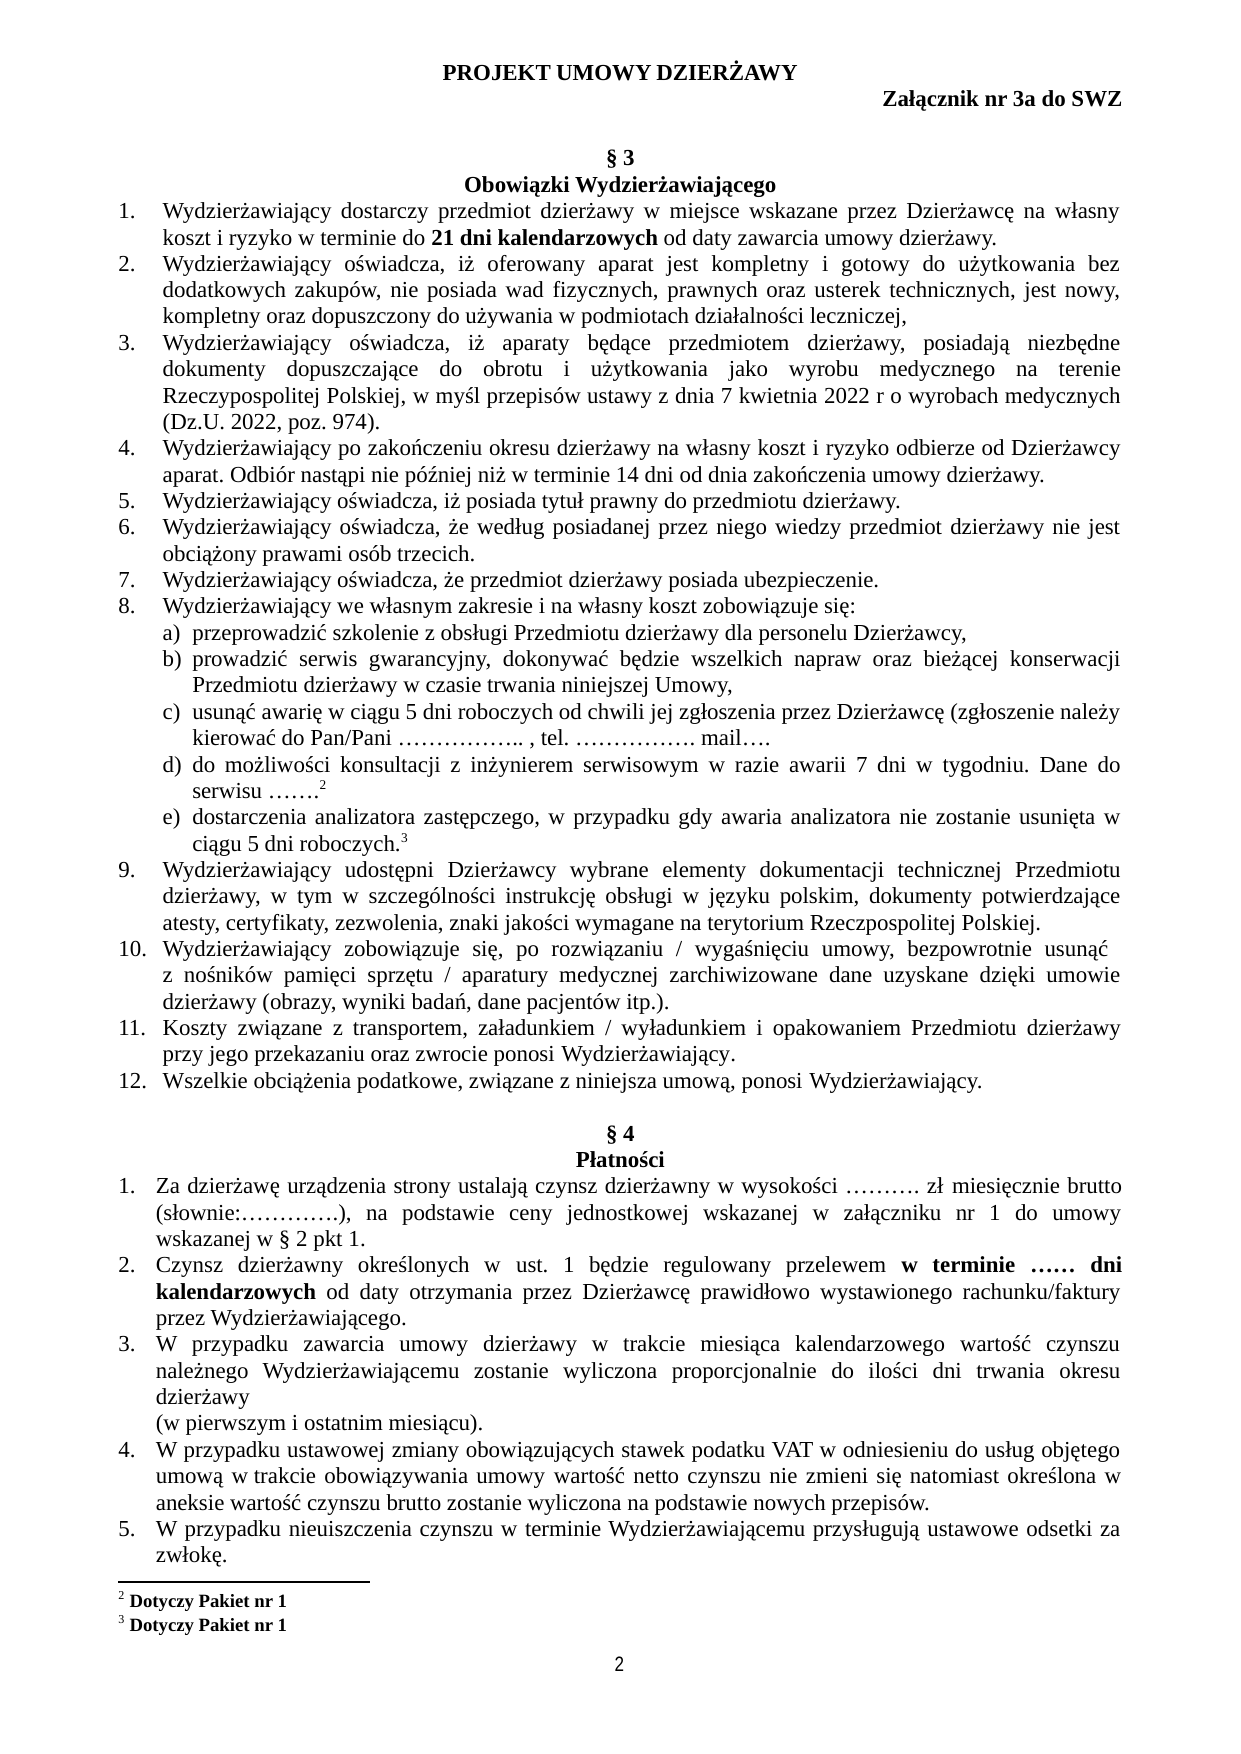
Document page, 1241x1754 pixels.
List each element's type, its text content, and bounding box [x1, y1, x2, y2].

list W przypadku zawarcia umowy dzierżawy w trakcie miesiąca kalendarzowego wartość czynszu należnego Wydzierżawiającemu zostanie wyliczona proporcjonalnie do ilości dni trwania okresu dzierżawy (w pierwszym i ostatnim miesiącu). [118, 1330, 1122, 1436]
list Czynsz dzierżawny określonych w ust. 1 będzie regulowany przelewem w terminie …… dni kalendarzowych od daty otrzymania przez Dzierżawcę prawidłowo wystawionego rachunku/faktury przez Wydzierżawiającego. [118, 1251, 1122, 1330]
list Wszelkie obciążenia podatkowe, związane z niniejsza umową, ponosi Wydzierżawiający. [118, 1067, 1122, 1093]
list dostarczenia analizatora zastępczego, w przypadku gdy awaria analizatora nie zostanie usunięta w ciągu 5 dni roboczych. [162, 803, 1122, 856]
list Wydzierżawiający oświadcza, że według posiadanej przez niego wiedzy przedmiot dzierżawy nie jest obciążony prawami osób trzecich. [118, 513, 1122, 566]
list prowadzić serwis gwarancyjny, dokonywać będzie wszelkich napraw oraz bieżącej konserwacji Przedmiotu dzierżawy w czasie trwania niniejszej Umowy, [162, 645, 1122, 698]
list Wydzierżawiający oświadcza, że przedmiot dzierżawy posiada ubezpieczenie. [118, 566, 1122, 592]
list usunąć awarię w ciągu 5 dni roboczych od chwili jej zgłoszenia przez Dzierżawcę (zgłoszenie należy kierować do Pan/Pani …………….. , tel. ……………. mail…. [162, 698, 1122, 751]
list Wydzierżawiający oświadcza, iż aparaty będące przedmiotem dzierżawy, posiadają niezbędne dokumenty dopuszczające do obrotu i użytkowania jako wyrobu medycznego na terenie Rzeczypospolitej Polskiej, w myśl przepisów ustawy z dnia 7 kwietnia 2022 r o wyrobach medycznych (Dz.U. 2022, poz. 974). [118, 329, 1122, 434]
list Wydzierżawiający oświadcza, iż posiada tytuł prawny do przedmiotu dzierżawy. [118, 487, 1122, 513]
list Wydzierżawiający udostępni Dzierżawcy wybrane elementy dokumentacji technicznej Przedmiotu dzierżawy, w tym w szczególności instrukcję obsługi w języku polskim, dokumenty potwierdzające atesty, certyfikaty, zezwolenia, znaki jakości wymagane na terytorium Rzeczpospolitej Polskiej. [118, 856, 1122, 935]
text § 3 [118, 144, 1122, 171]
text § 4 [118, 1119, 1122, 1146]
list W przypadku nieuiszczenia czynszu w terminie Wydzierżawiającemu przysługują ustawowe odsetki za zwłokę. [118, 1515, 1122, 1568]
list Koszty związane z transportem, załadunkiem / wyładunkiem i opakowaniem Przedmiotu dzierżawy przy jego przekazaniu oraz zwrocie ponosi Wydzierżawiający. [118, 1014, 1122, 1067]
text Obowiązki Wydzierżawiającego [118, 171, 1122, 197]
list przeprowadzić szkolenie z obsługi Przedmiotu dzierżawy dla personelu Dzierżawcy, [162, 619, 1122, 645]
list Za dzierżawę urządzenia strony ustalają czynsz dzierżawny w wysokości ………. zł miesięcznie brutto (słownie:………….), na podstawie ceny jednostkowej wskazanej w załączniku nr 1 do umowy wskazanej w § 2 pkt 1. [118, 1172, 1122, 1251]
list Wydzierżawiający dostarczy przedmiot dzierżawy w miejsce wskazane przez Dzierżawcę na własny koszt i ryzyko w terminie do 21 dni kalendarzowych od daty zawarcia umowy dzierżawy. [118, 197, 1122, 250]
text Płatności [118, 1146, 1122, 1172]
list Wydzierżawiający po zakończeniu okresu dzierżawy na własny koszt i ryzyko odbierze od Dzierżawcy aparat. Odbiór nastąpi nie później niż w terminie 14 dni od dnia zakończenia umowy dzierżawy. [118, 434, 1122, 487]
list Wydzierżawiający zobowiązuje się, po rozwiązaniu / wygaśnięciu umowy, bezpowrotnie usunąć z nośników pamięci sprzętu / aparatury medycznej zarchiwizowane dane uzyskane dzięki umowie dzierżawy (obrazy, wyniki badań, dane pacjentów itp.). [118, 935, 1122, 1014]
list Wydzierżawiający oświadcza, iż oferowany aparat jest kompletny i gotowy do użytkowania bez dodatkowych zakupów, nie posiada wad fizycznych, prawnych oraz usterek technicznych, jest nowy, kompletny oraz dopuszczony do używania w podmiotach działalności leczniczej, [118, 250, 1122, 329]
list W przypadku ustawowej zmiany obowiązujących stawek podatku VAT w odniesieniu do usług objętego umową w trakcie obowiązywania umowy wartość netto czynszu nie zmieni się natomiast określona w aneksie wartość czynszu brutto zostanie wyliczona na podstawie nowych przepisów. [118, 1436, 1122, 1515]
list do możliwości konsultacji z inżynierem serwisowym w razie awarii 7 dni w tygodniu. Dane do serwisu ……. [162, 751, 1122, 803]
list Wydzierżawiający we własnym zakresie i na własny koszt zobowiązuje się: [118, 592, 1122, 619]
